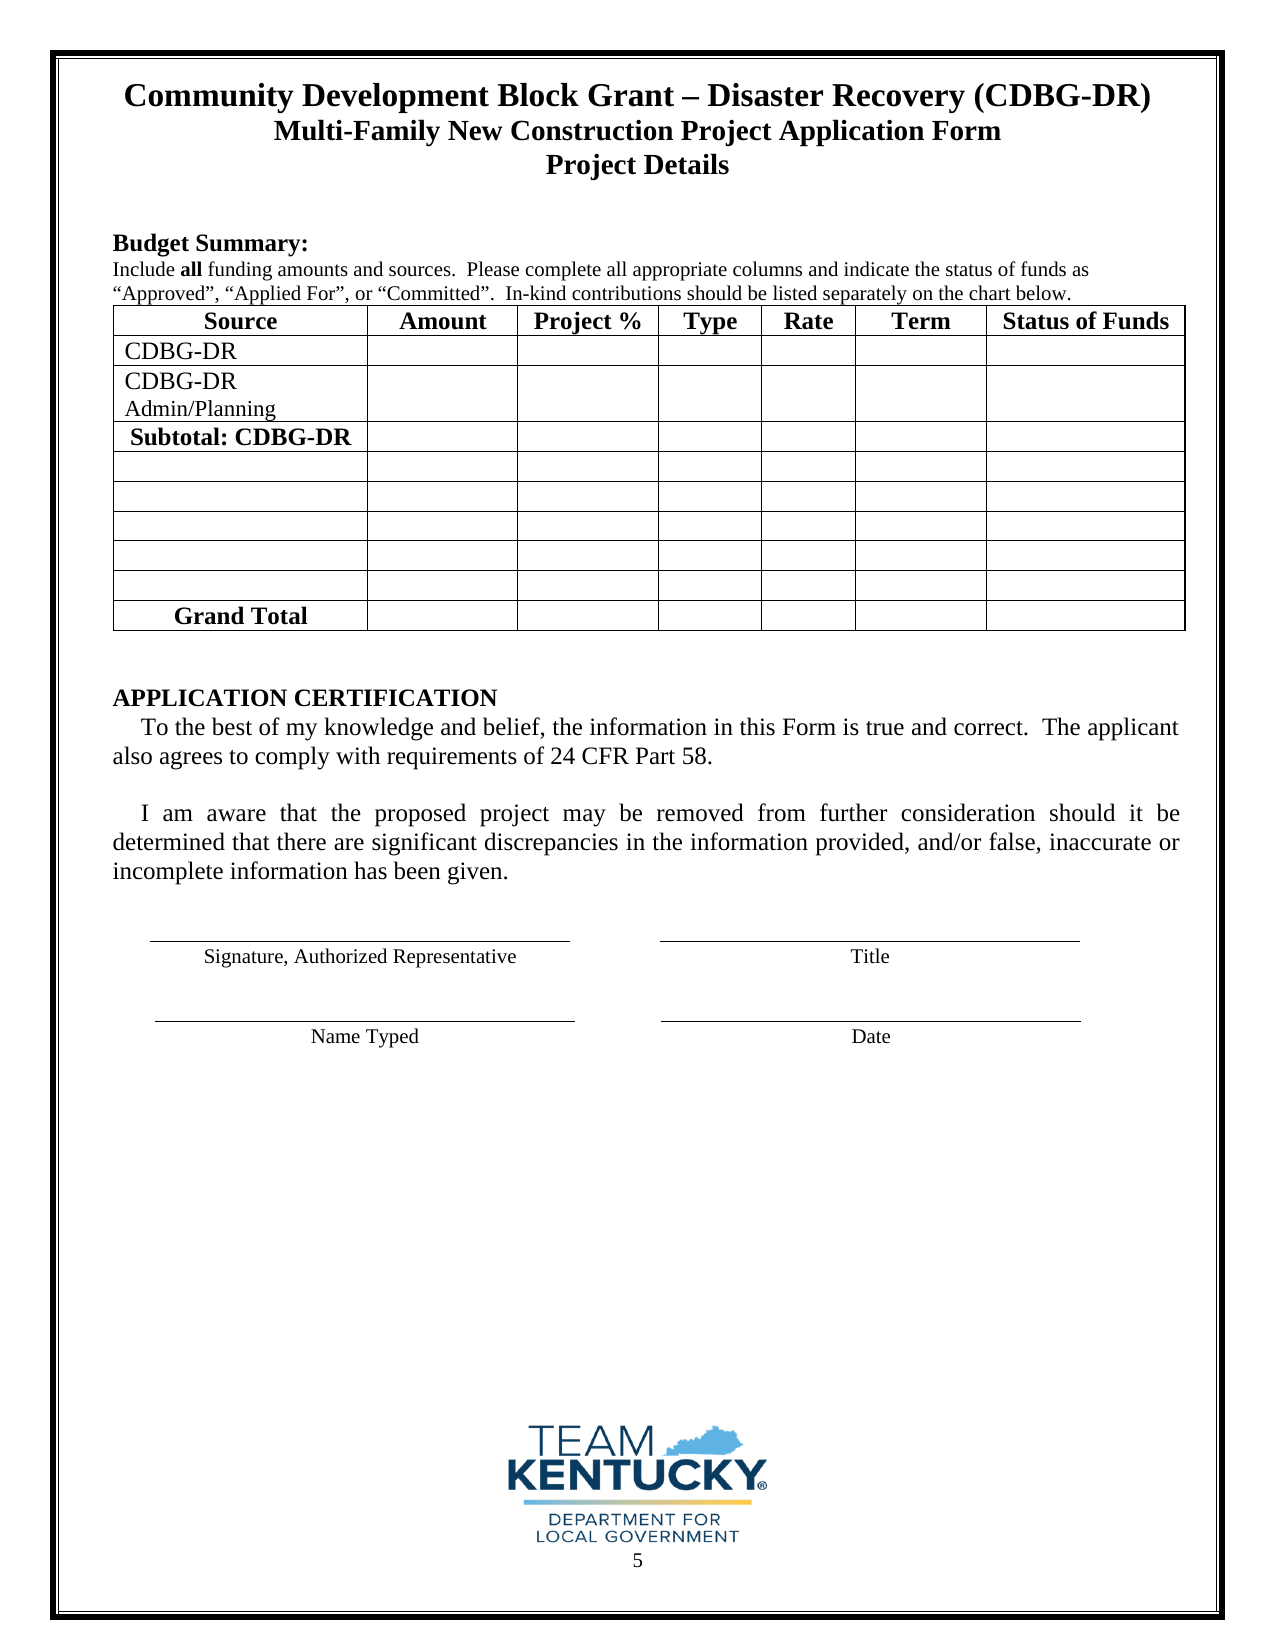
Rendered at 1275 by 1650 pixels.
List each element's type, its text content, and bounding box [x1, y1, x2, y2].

table_cell [762, 422, 855, 451]
table_cell [659, 541, 761, 570]
table_cell [987, 422, 1184, 451]
table_cell [762, 336, 855, 365]
table_header Type [659, 306, 761, 335]
table_cell CDBG-DR Admin/Planning [114, 366, 367, 421]
table_cell [518, 366, 658, 421]
text To the best of my knowledge and belief, the information in this Form is true and correct. The applicant also agrees to comply with requirements of 24 CFR Part 58. [112, 712, 1181, 770]
table_cell [368, 452, 517, 481]
table_cell Grand Total [114, 601, 367, 630]
table_cell [856, 336, 986, 365]
table_cell [856, 512, 986, 540]
table_cell [368, 571, 517, 600]
table_cell [368, 422, 517, 451]
table_cell [368, 541, 517, 570]
table_cell CDBG-DR [114, 336, 367, 365]
table_cell [659, 366, 761, 421]
table_cell [987, 601, 1184, 630]
table_cell [987, 366, 1184, 421]
table_cell [659, 482, 761, 511]
table_cell [856, 482, 986, 511]
table_cell [987, 452, 1184, 481]
table_cell [518, 452, 658, 481]
table_cell [518, 512, 658, 540]
table_cell [114, 452, 367, 481]
table_header Project % [518, 306, 658, 335]
table_cell [987, 571, 1184, 600]
table_header Status of Funds [987, 306, 1184, 335]
table_cell [987, 512, 1184, 540]
table_cell [368, 512, 517, 540]
table_cell [659, 336, 761, 365]
table_cell [987, 482, 1184, 511]
table_cell [518, 422, 658, 451]
table_cell [659, 452, 761, 481]
table_cell [762, 512, 855, 540]
table_cell [856, 452, 986, 481]
table_header Amount [368, 306, 517, 335]
table_cell [518, 482, 658, 511]
table_cell [368, 336, 517, 365]
table_cell [762, 571, 855, 600]
text APPLICATION CERTIFICATION [112, 683, 1181, 712]
table_cell [856, 601, 986, 630]
text Budget Summary: [112, 228, 1162, 257]
table_cell [114, 512, 367, 540]
table_cell [659, 422, 761, 451]
table_cell [518, 541, 658, 570]
table_cell [659, 512, 761, 540]
text I am aware that the proposed project may be removed from further consideration should it be determined that there are significant discrepancies in the information provided, and/or false, inaccurate or incomplete information has been given. [112, 798, 1181, 885]
table_header Source [114, 306, 367, 335]
table_cell [518, 336, 658, 365]
table_cell [856, 366, 986, 421]
table_cell [659, 601, 761, 630]
table_cell [987, 336, 1184, 365]
table_cell [856, 422, 986, 451]
table_cell [856, 571, 986, 600]
table_cell [518, 571, 658, 600]
table_cell [518, 601, 658, 630]
table_cell [762, 452, 855, 481]
table_cell [114, 482, 367, 511]
table_cell [659, 571, 761, 600]
table_cell [856, 541, 986, 570]
table_cell [762, 366, 855, 421]
table_cell [368, 482, 517, 511]
table_cell [368, 601, 517, 630]
text Include all funding amounts and sources. Please complete all appropriate columns and indicate the status of funds as “Approved”, “Applied For”, or “Committed”. In-kind contributions should be listed separately on the chart below. [112, 257, 1162, 305]
table_header Term [856, 306, 986, 335]
table_cell [987, 541, 1184, 570]
table_cell [114, 541, 367, 570]
table_cell [762, 482, 855, 511]
picture [505, 1425, 770, 1548]
table_cell [368, 366, 517, 421]
table_cell [114, 571, 367, 600]
table_cell Subtotal: CDBG-DR [114, 422, 367, 451]
table_cell [762, 601, 855, 630]
table_cell [762, 541, 855, 570]
table_header Rate [762, 306, 855, 335]
